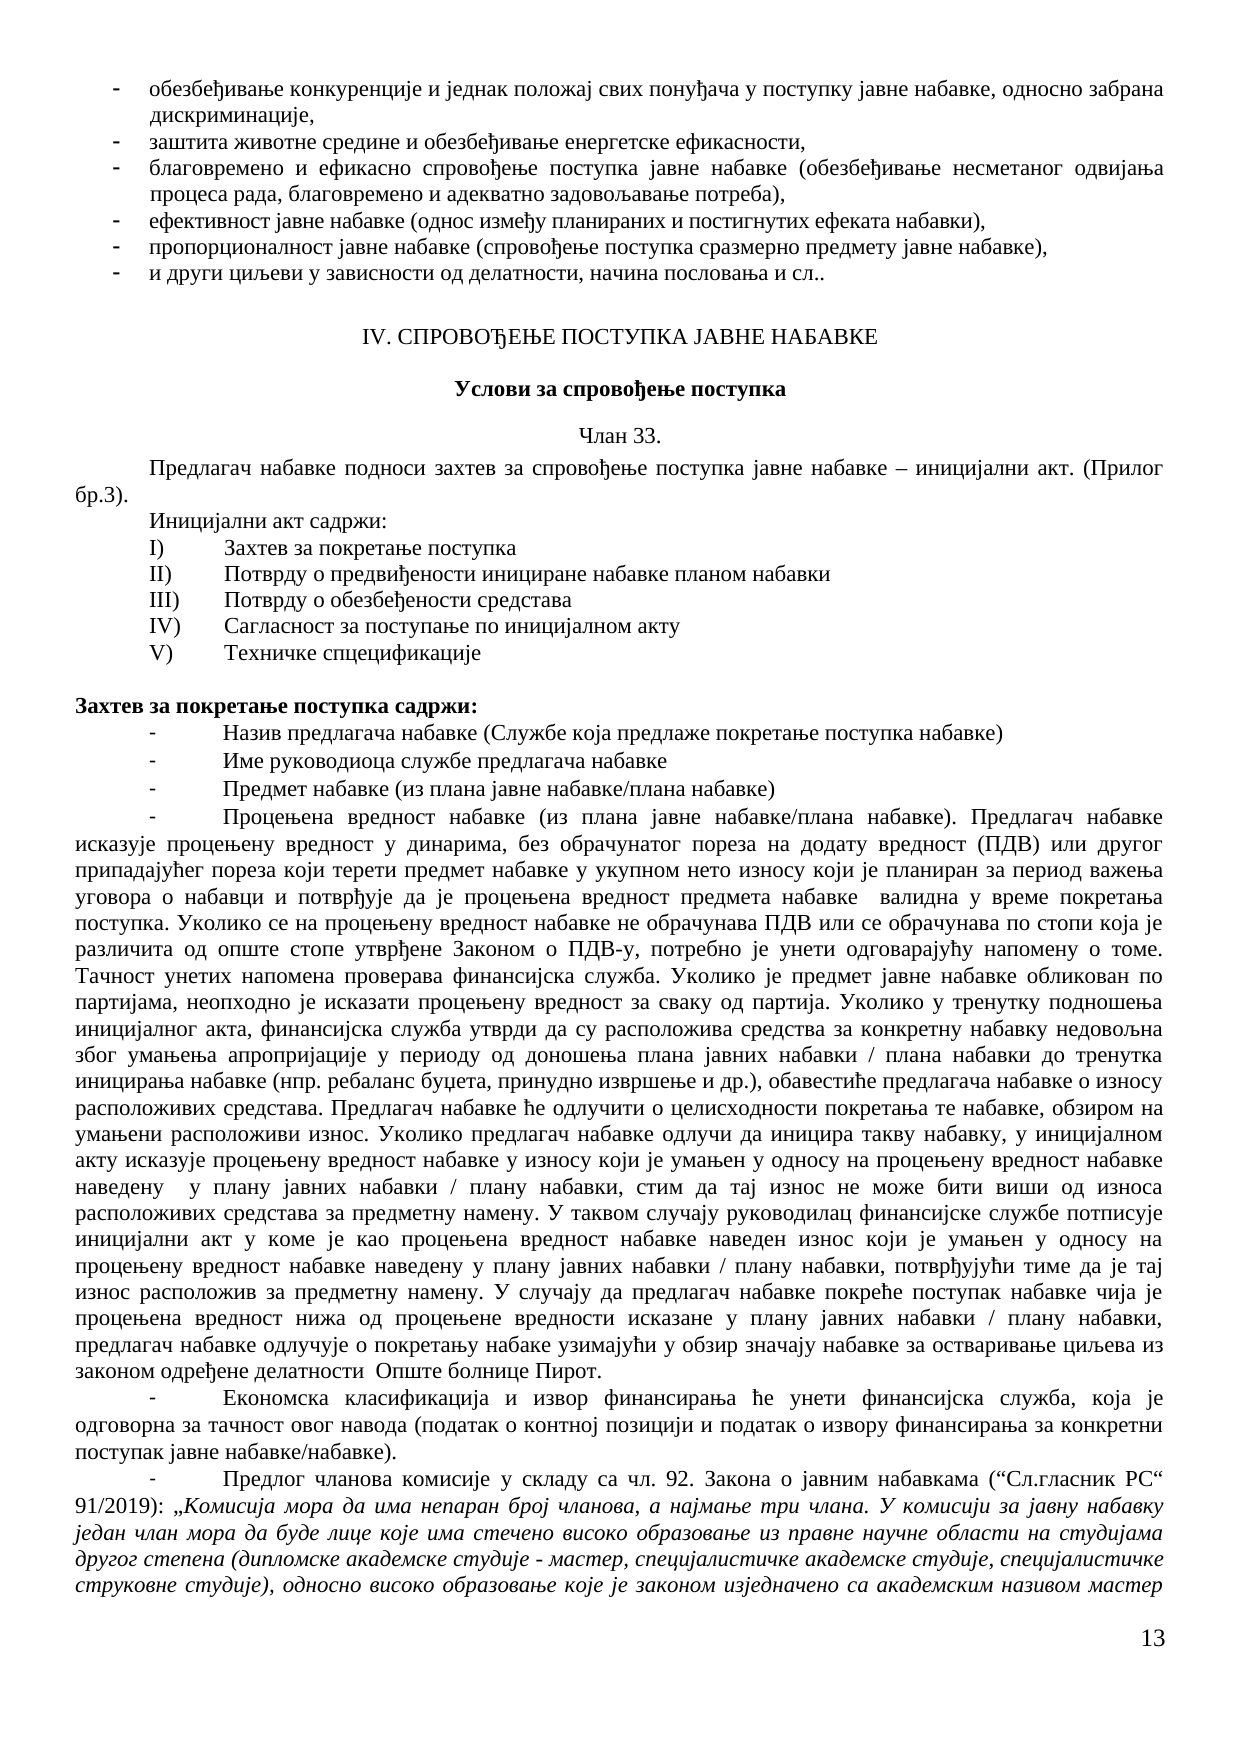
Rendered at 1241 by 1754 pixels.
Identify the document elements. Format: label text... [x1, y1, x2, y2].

text Иницијални акт садржи: [75, 507, 1165, 533]
text Члан 33. [75, 422, 1165, 448]
list Сагласност за поступање по иницијалном акту [149, 613, 1165, 639]
list Процењена вредност набавке (из плана јавне набавке/плана набавке). Предлагач набавке исказује процењену вредност у динарима, без обрачунатог пореза на додату вредност (ПДВ) или другог припадајућег пореза који терети предмет набавке у укупном нето износу који је планиран за период важења уговора о набавци и потврђује да је процењена вредност предмета набавке валидна у време покретања поступка. Уколико се на процењену вредност набавке не обрачунава ПДВ или се обрачунава по стопи која је различита од опште стопе утврђене Законом о ПДВ-у, потребно је унети одговарајућу напомену о томе. Тачност унетих напомена проверава финансијска служба. Уколико је предмет јавне набавке обликован по партијама, неопходно је исказати процењену вредност за сваку од партија. Уколико у тренутку подношења иницијалног акта, финансијска служба утврди да су расположива средства за конкретну набавку недовољна због умањења апропријације у периоду од доношења плана јавних набавки / плана набавки дo трeнуткa иницирања набавке (нпр. ребаланс буџета, принудно извршење и др.), обавестиће предлагача набавке о износу расположивих средстава. Предлагач набавке ће одлучити о целисходности покретања те набавке, обзиром на умањени расположиви износ. Уколико предлагач набавке одлучи да иницира такву набавку, у иницијалном акту исказује процењену вредност набавке у износу који је умањен у односу на процењену вредност набавке наведену у плану јавних набавки / плану набавки, стим да тај износ не може бити виши од износа расположивих средстава за предметну намену. У таквом случају руководилац финансијске службе потписује иницијални акт у коме је као процењена вредност набавке наведен износ који је умањен у односу на процењену вредност набавке наведену у плану јавних набавки / плану набавки, потврђујући тиме да је тај износ расположив за предметну намену. У случају да предлагач набавке покреће поступак набавке чија је процењена вредност нижа од процењене вредности исказане у плану јавних набавки / плану набавки, предлагач набавке одлучује о покретању набаке узимајући у обзир значају набавке за остваривање циљева из законом одређене делатности Опште болнице Пирот. [75, 802, 1165, 1383]
list пропорционалност јавне набавке (спровођење поступка сразмерно предмету јавне набавке), [112, 233, 1165, 259]
list Захтев за покретање поступка [149, 533, 1165, 560]
list обезбеђивање конкуренције и једнак положај свих понуђача у поступку јавне набавке, односно забрана дискриминације, [112, 75, 1165, 128]
list Потврду о обезбеђености средстава [149, 586, 1165, 613]
list Техничке спцецификације [149, 639, 1165, 665]
list Економска класификација и извор финансирања ће унети финансијска служба, која је одговорна за тачност овог навода (податак о контној позицији и податак о извору финансирања за конкретни поступак јавне набавке/набавке). [75, 1383, 1165, 1464]
list Предмет набавке (из плана јавне набавке/плана набавке) [75, 774, 1165, 802]
list и други циљеви у зависности од делатности, начина пословања и сл.. [112, 259, 1165, 286]
text Предлагач набавке подноси захтев за спровођење поступка јавне набавке – иницијални акт. (Прилог бр.3). [75, 454, 1165, 507]
list Потврду о предвиђености инициране набавке планом набавки [149, 560, 1165, 586]
text IV. СПРОВОЂЕЊЕ ПОСТУПКА ЈАВНЕ НАБАВКЕ [75, 323, 1165, 350]
list Назив предлагача набавке (Службе која предлаже покретање поступка набавке) [75, 718, 1165, 746]
text Захтев за покретање поступка садржи: [75, 692, 1165, 718]
list Име руководиоца службе предлагача набавке [75, 746, 1165, 774]
list ефективност јавне набавке (однос између планираних и постигнутих ефеката набавки), [112, 207, 1165, 233]
list заштита животне средине и обезбеђивање енергетске ефикасности, [112, 128, 1165, 154]
text Услови за спровођење поступка [75, 375, 1165, 401]
list благовремено и ефикасно спровођење поступка јавне набавке (обезбеђивање несметаног одвијања процеса рада, благовремено и адекватно задовољавање потреба), [112, 154, 1165, 207]
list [75, 1464, 1165, 1598]
